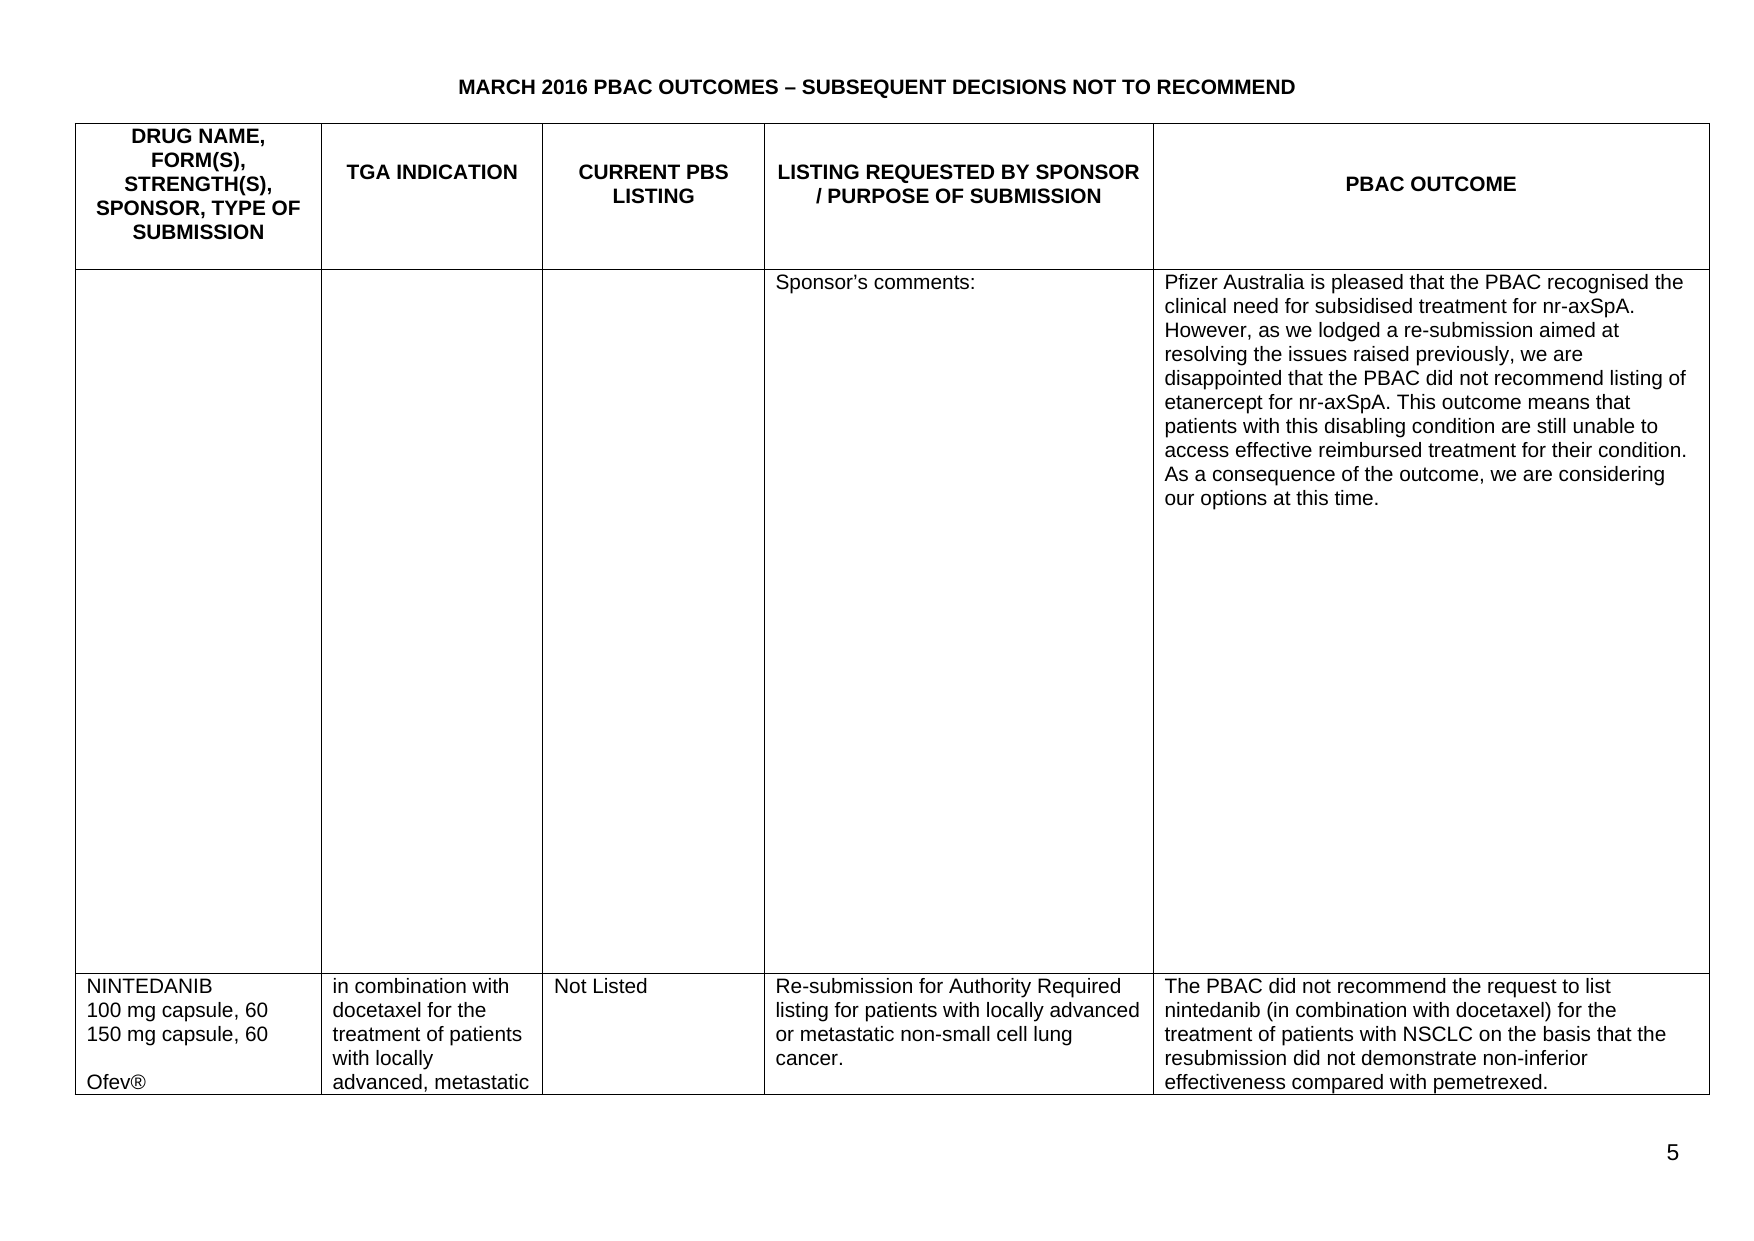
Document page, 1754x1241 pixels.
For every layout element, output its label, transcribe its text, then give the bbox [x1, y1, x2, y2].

table_header CURRENT PBS LISTING [543, 124, 764, 269]
table_cell Not Listed [543, 974, 764, 1094]
table_cell The PBAC did not recommend the request to list nintedanib (in combination with docetaxel) for the treatment of patients with NSCLC on the basis that the resubmission did not demonstrate non-inferior effectiveness compared with pemetrexed. [1154, 974, 1709, 1094]
table_header PBAC OUTCOME [1154, 124, 1709, 269]
table_cell Re-submission for Authority Required listing for patients with locally advanced or metastatic non-small cell lung cancer. [765, 974, 1153, 1094]
table_cell Pfizer Australia is pleased that the PBAC recognised the clinical need for subsidised treatment for nr-axSpA. However, as we lodged a re-submission aimed at resolving the issues raised previously, we are disappointed that the PBAC did not recommend listing of etanercept for nr-axSpA. This outcome means that patients with this disabling condition are still unable to access effective reimbursed treatment for their condition. As a consequence of the outcome, we are considering our options at this time. [1154, 270, 1709, 973]
table_cell NINTEDANIB 100 mg capsule, 60 150 mg capsule, 60 Ofev® Boehringer Ingelhiem Pty Ltd New listing (Major Submission) [76, 974, 321, 1094]
table_header LISTING REQUESTED BY SPONSOR / PURPOSE OF SUBMISSION [765, 124, 1153, 269]
table_header TGA INDICATION [322, 124, 542, 269]
table_header DRUG NAME, FORM(S), STRENGTH(S), SPONSOR, TYPE OF SUBMISSION [76, 124, 321, 269]
table_cell Sponsor’s comments: [765, 270, 1153, 973]
